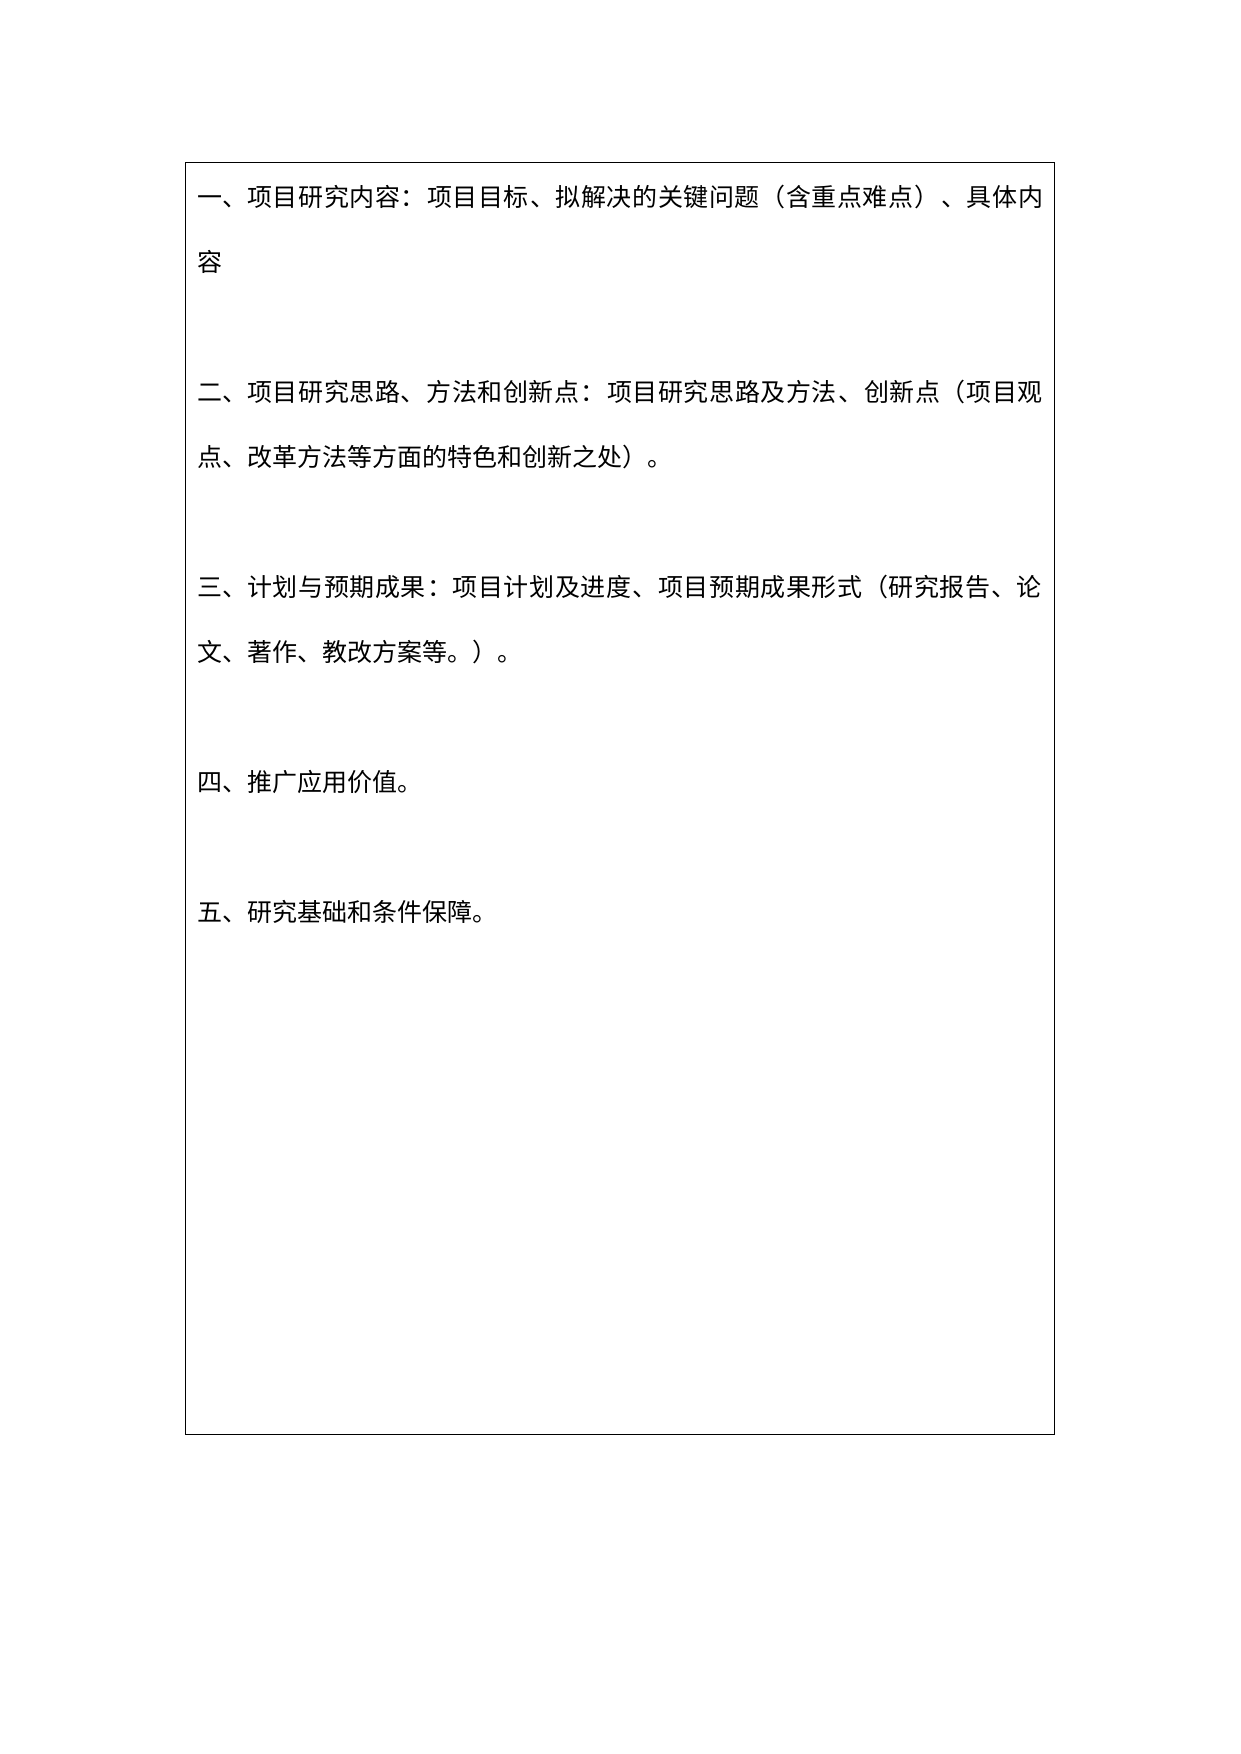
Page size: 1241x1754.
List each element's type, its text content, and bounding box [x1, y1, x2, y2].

table_header 项目研究内容：项目目标、拟解决的关键问题（含重点难点）、具体内容 项目研究思路、方法和创新点：项目研究思路及方法、创新点（项目观点、改革方法等方面的特色和创新之处）。 计划与预期成果：项目计划及进度、项目预期成果形式（研究报告、论文、著作、教改方案等。）。 推广应用价值。 研究基础和条件保障。 [186, 163, 1054, 1434]
